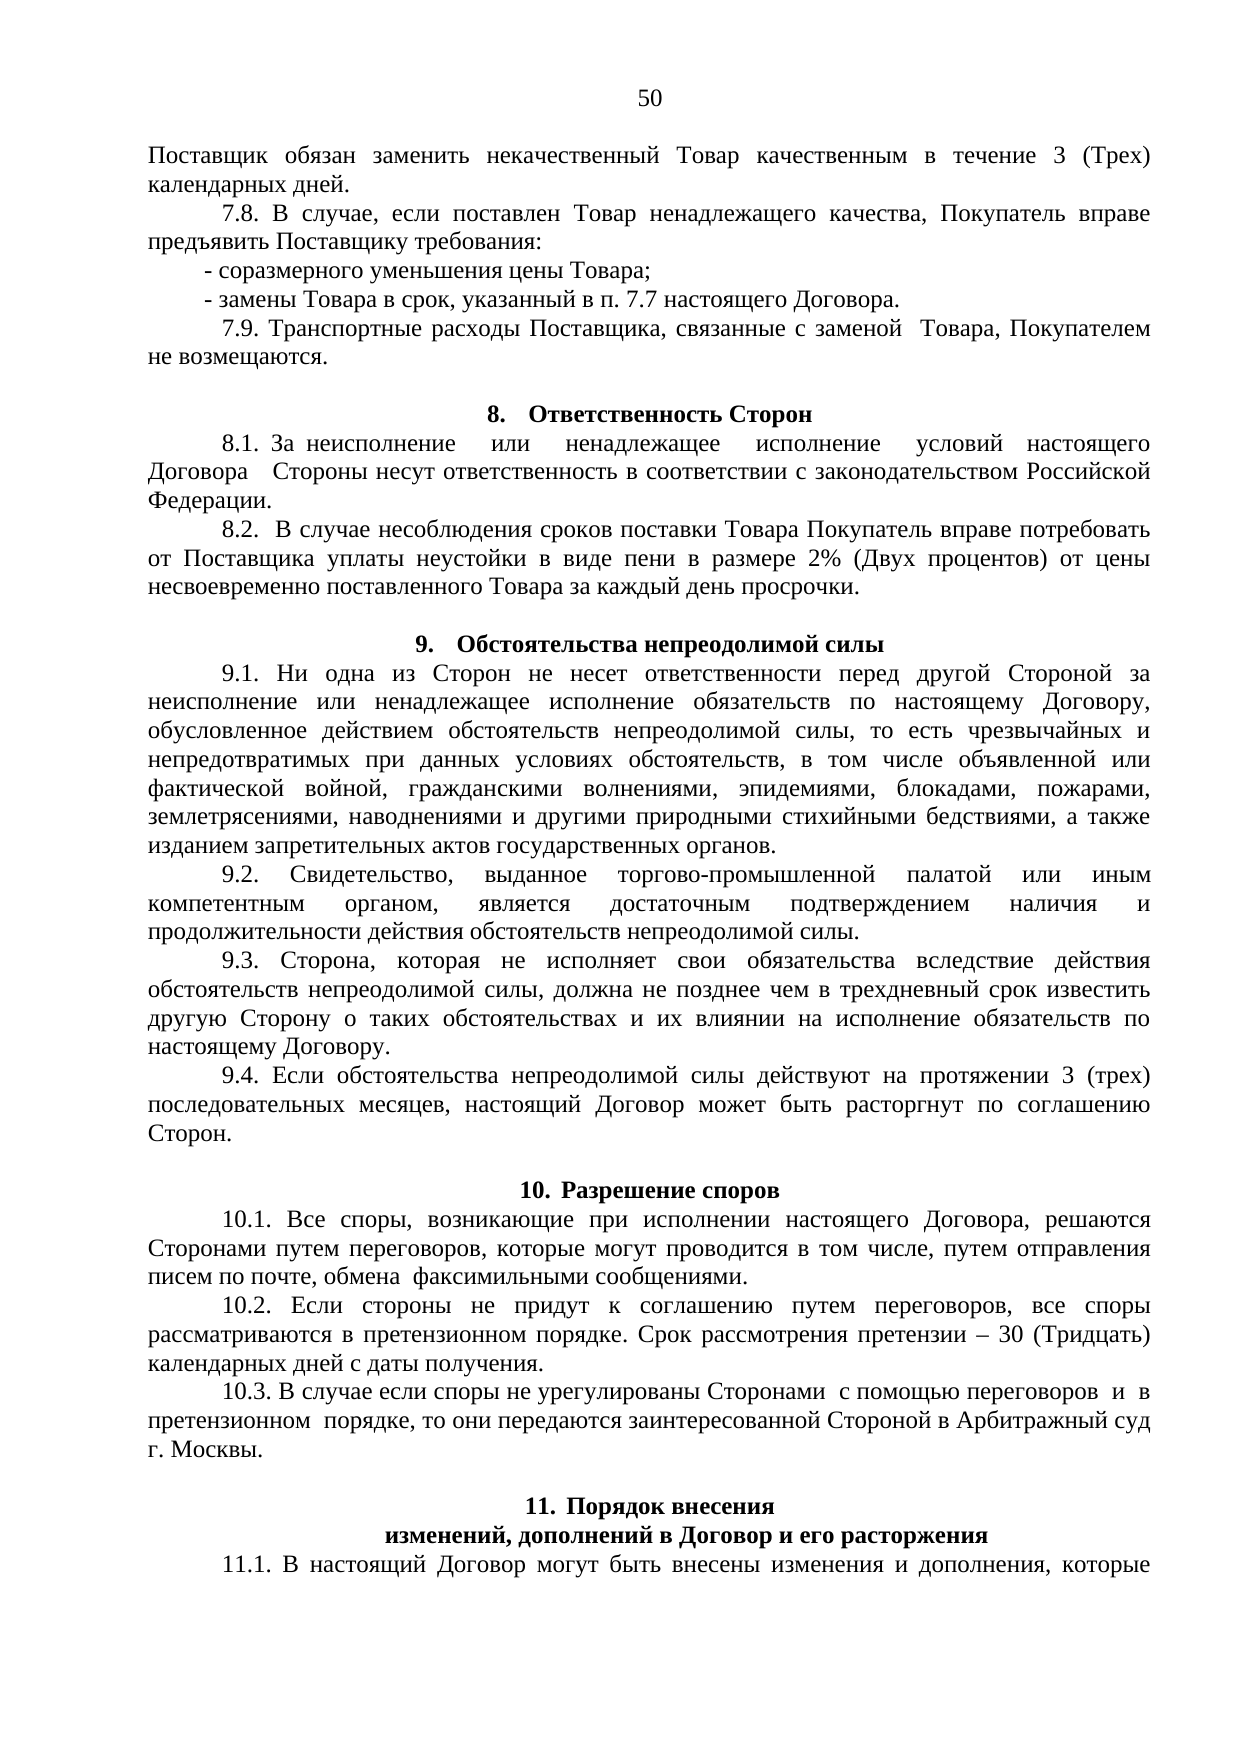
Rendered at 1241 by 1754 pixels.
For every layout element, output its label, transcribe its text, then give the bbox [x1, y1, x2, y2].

list Обстоятельства непреодолимой силы [148, 629, 1152, 658]
text 8.1. За неисполнение или ненадлежащее исполнение условий настоящего Договора Стороны несут ответственность в соответствии с законодательством Российской Федерации. [148, 428, 1152, 514]
text 9.1. Ни одна из Сторон не несет ответственности перед другой Стороной за неисполнение или ненадлежащее исполнение обязательств по настоящему Договору, обусловленное действием обстоятельств непреодолимой силы, то есть чрезвычайных и непредотвратимых при данных условиях обстоятельств, в том числе объявленной или фактической войной, гражданскими волнениями, эпидемиями, блокадами, пожарами, землетрясениями, наводнениями и другими природными стихийными бедствиями, а также изданием запретительных актов государственных органов. [148, 658, 1152, 859]
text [148, 1549, 1152, 1578]
text - замены Товара в срок, указанный в п. 7.7 настоящего Договора. [148, 284, 1152, 313]
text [148, 140, 1152, 198]
text изменений, дополнений в Договор и его расторжения [148, 1520, 1152, 1549]
text - соразмерного уменьшения цены Товара; [148, 255, 1152, 284]
list Разрешение споров [148, 1175, 1152, 1204]
text 10.2. Если стороны не придут к соглашению путем переговоров, все споры рассматриваются в претензионном порядке. Срок рассмотрения претензии – 30 (Тридцать) календарных дней с даты получения. [148, 1290, 1152, 1376]
text 7.9. Транспортные расходы Поставщика, связанные с заменой Товара, Покупателем не возмещаются. [148, 313, 1152, 370]
text 9.3. Сторона, которая не исполняет свои обязательства вследствие действия обстоятельств непреодолимой силы, должна не позднее чем в трехдневный срок известить другую Сторону о таких обстоятельствах и их влиянии на исполнение обязательств по настоящему Договору. [148, 945, 1152, 1060]
text 9.2. Свидетельство, выданное торгово-промышленной палатой или иным компетентным органом, является достаточным подтверждением наличия и продолжительности действия обстоятельств непреодолимой силы. [148, 859, 1152, 945]
text 10.3. В случае если споры не урегулированы Сторонами с помощью переговоров и в претензионном порядке, то они передаются заинтересованной Стороной в Арбитражный суд г. Москвы. [148, 1376, 1152, 1463]
text 8.2. В случае несоблюдения сроков поставки Товара Покупатель вправе потребовать от Поставщика уплаты неустойки в виде пени в размере 2% (Двух процентов) от цены несвоевременно поставленного Товара за каждый день просрочки. [148, 514, 1152, 600]
text 9.4. Если обстоятельства непреодолимой силы действуют на протяжении 3 (трех) последовательных месяцев, настоящий Договор может быть расторгнут по соглашению Сторон. [148, 1060, 1152, 1146]
text 7.8. В случае, если поставлен Товар ненадлежащего качества, Покупатель вправе предъявить Поставщику требования: [148, 198, 1152, 255]
list Ответственность Сторон [148, 399, 1152, 428]
text 10.1. Все споры, возникающие при исполнении настоящего Договора, решаются Сторонами путем переговоров, которые могут проводится в том числе, путем отправления писем по почте, обмена факсимильными сообщениями. [148, 1204, 1152, 1290]
list Порядок внесения [148, 1491, 1152, 1520]
